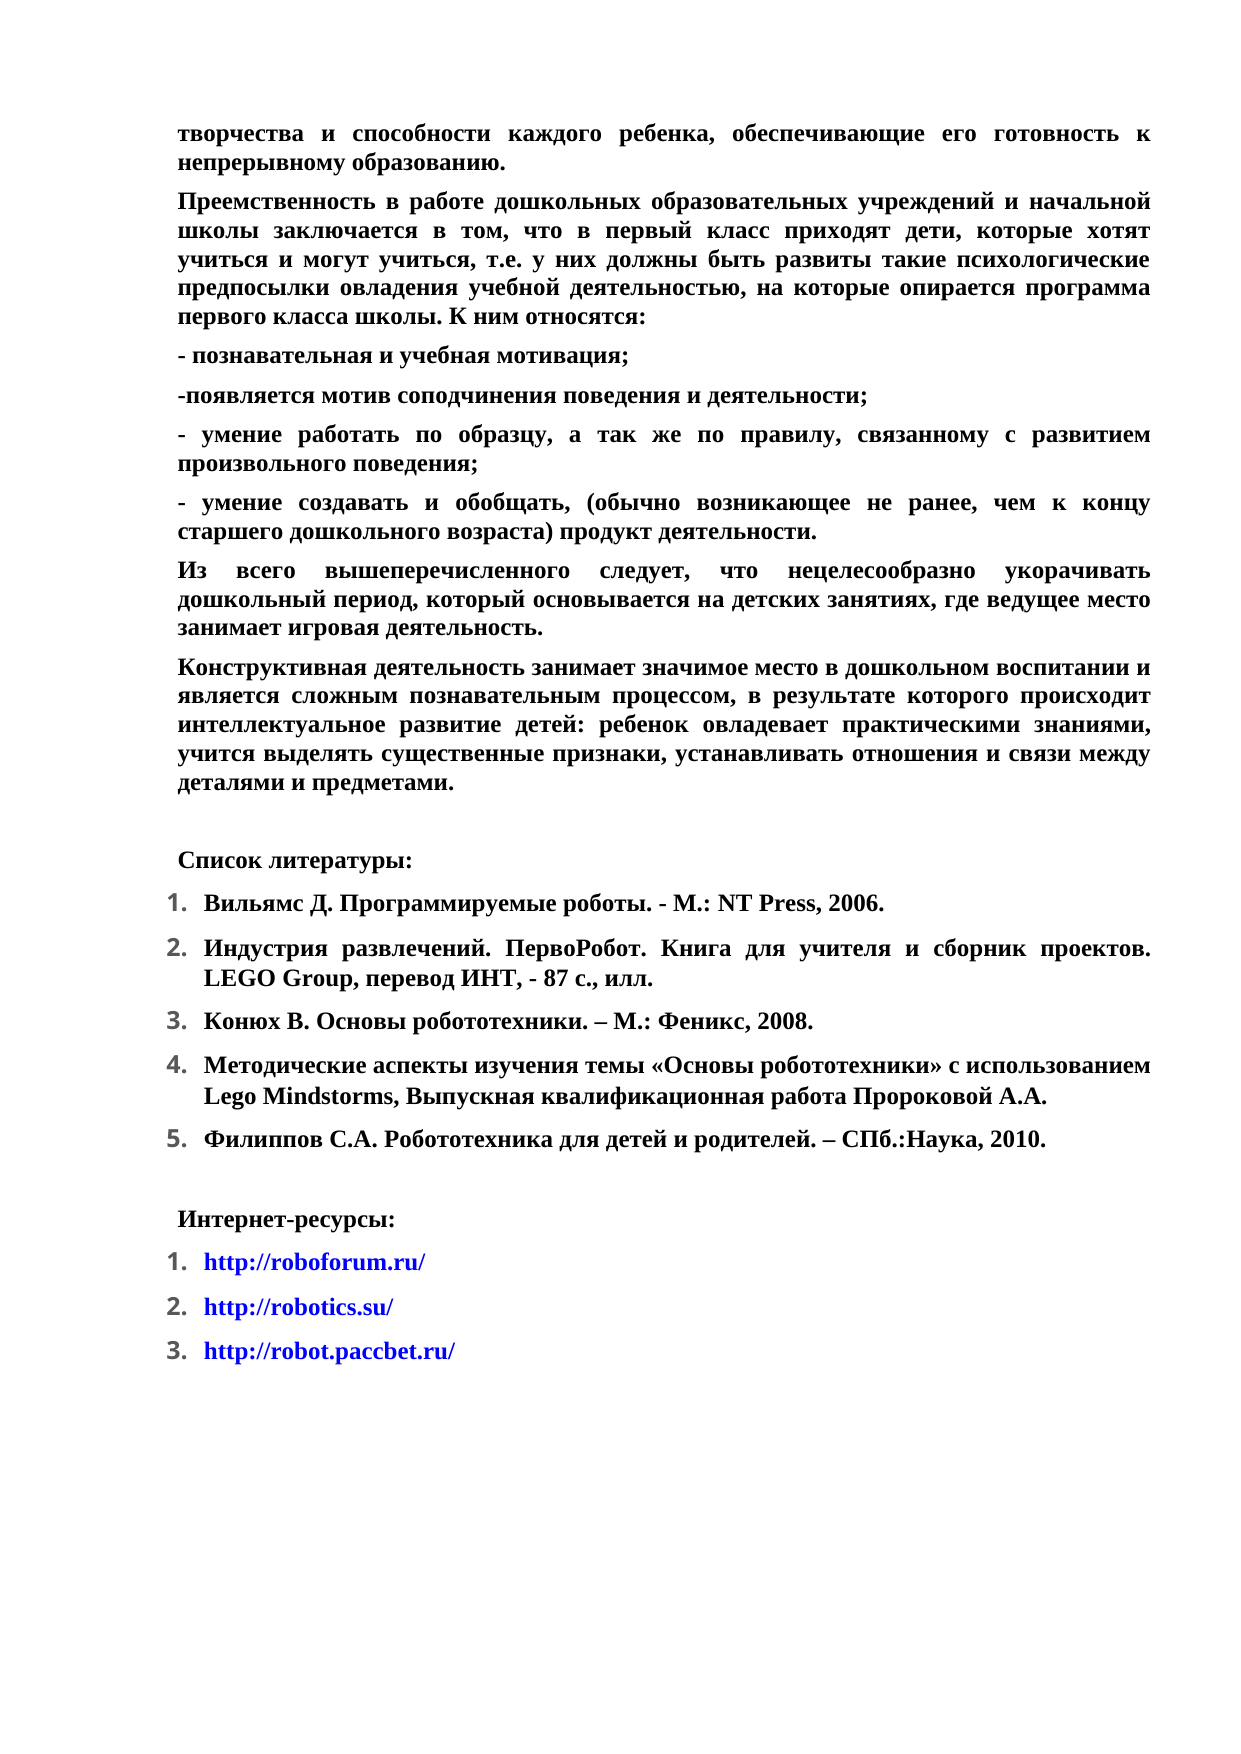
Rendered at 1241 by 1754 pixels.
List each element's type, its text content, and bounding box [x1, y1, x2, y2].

text - умение работать по образцу, а так же по правилу, связанному с развитием произвольного поведения; [177, 419, 1152, 476]
text Конструктивная деятельность занимает значимое место в дошкольном воспитании и является сложным познавательным процессом, в результате которого происходит интеллектуальное развитие детей: ребенок овладевает практическими знаниями, учится выделять существенные признаки, устанавливать отношения и связи между деталями и предметами. [177, 652, 1152, 796]
list http://robot.paccbet.ru/ [166, 1333, 1152, 1367]
list http://roboforum.ru/ [166, 1243, 1152, 1278]
list http://robotics.su/ [166, 1288, 1152, 1322]
list Методические аспекты изучения темы «Основы робототехники» с использованием Lego Mindstorms, Выпускная квалификационная работа Пророковой А.А. [166, 1047, 1152, 1110]
list Индустрия развлечений. ПервоРобот. Книга для учителя и сборник проектов. LEGO Group, перевод ИНТ, - 87 с., илл. [166, 929, 1152, 992]
list Филиппов С.А. Робототехника для детей и родителей. – СПб.:Наука, 2010. [166, 1120, 1152, 1154]
text - умение создавать и обобщать, (обычно возникающее не ранее, чем к концу старшего дошкольного возраста) продукт деятельности. [177, 487, 1152, 544]
text Интернет-ресурсы: [177, 1204, 1152, 1233]
text Преемственность в работе дошкольных образовательных учреждений и начальной школы заключается в том, что в первый класс приходят дети, которые хотят учиться и могут учиться, т.е. у них должны быть развиты такие психологические предпосылки овладения учебной деятельностью, на которые опирается программа первого класса школы. К ним относятся: [177, 186, 1152, 330]
text - познавательная и учебная мотивация; [177, 340, 1152, 369]
list Вильямс Д. Программируемые роботы. - М.: NT Press, 2006. [166, 884, 1152, 919]
text -появляется мотив соподчинения поведения и деятельности; [177, 380, 1152, 408]
list Конюх В. Основы робототехники. – М.: Феникс, 2008. [166, 1002, 1152, 1037]
text Список литературы: [177, 845, 1152, 874]
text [177, 118, 1152, 176]
text Из всего вышеперечисленного следует, что нецелесообразно укорачивать дошкольный период, который основывается на детских занятиях, где ведущее место занимает игровая деятельность. [177, 555, 1152, 641]
